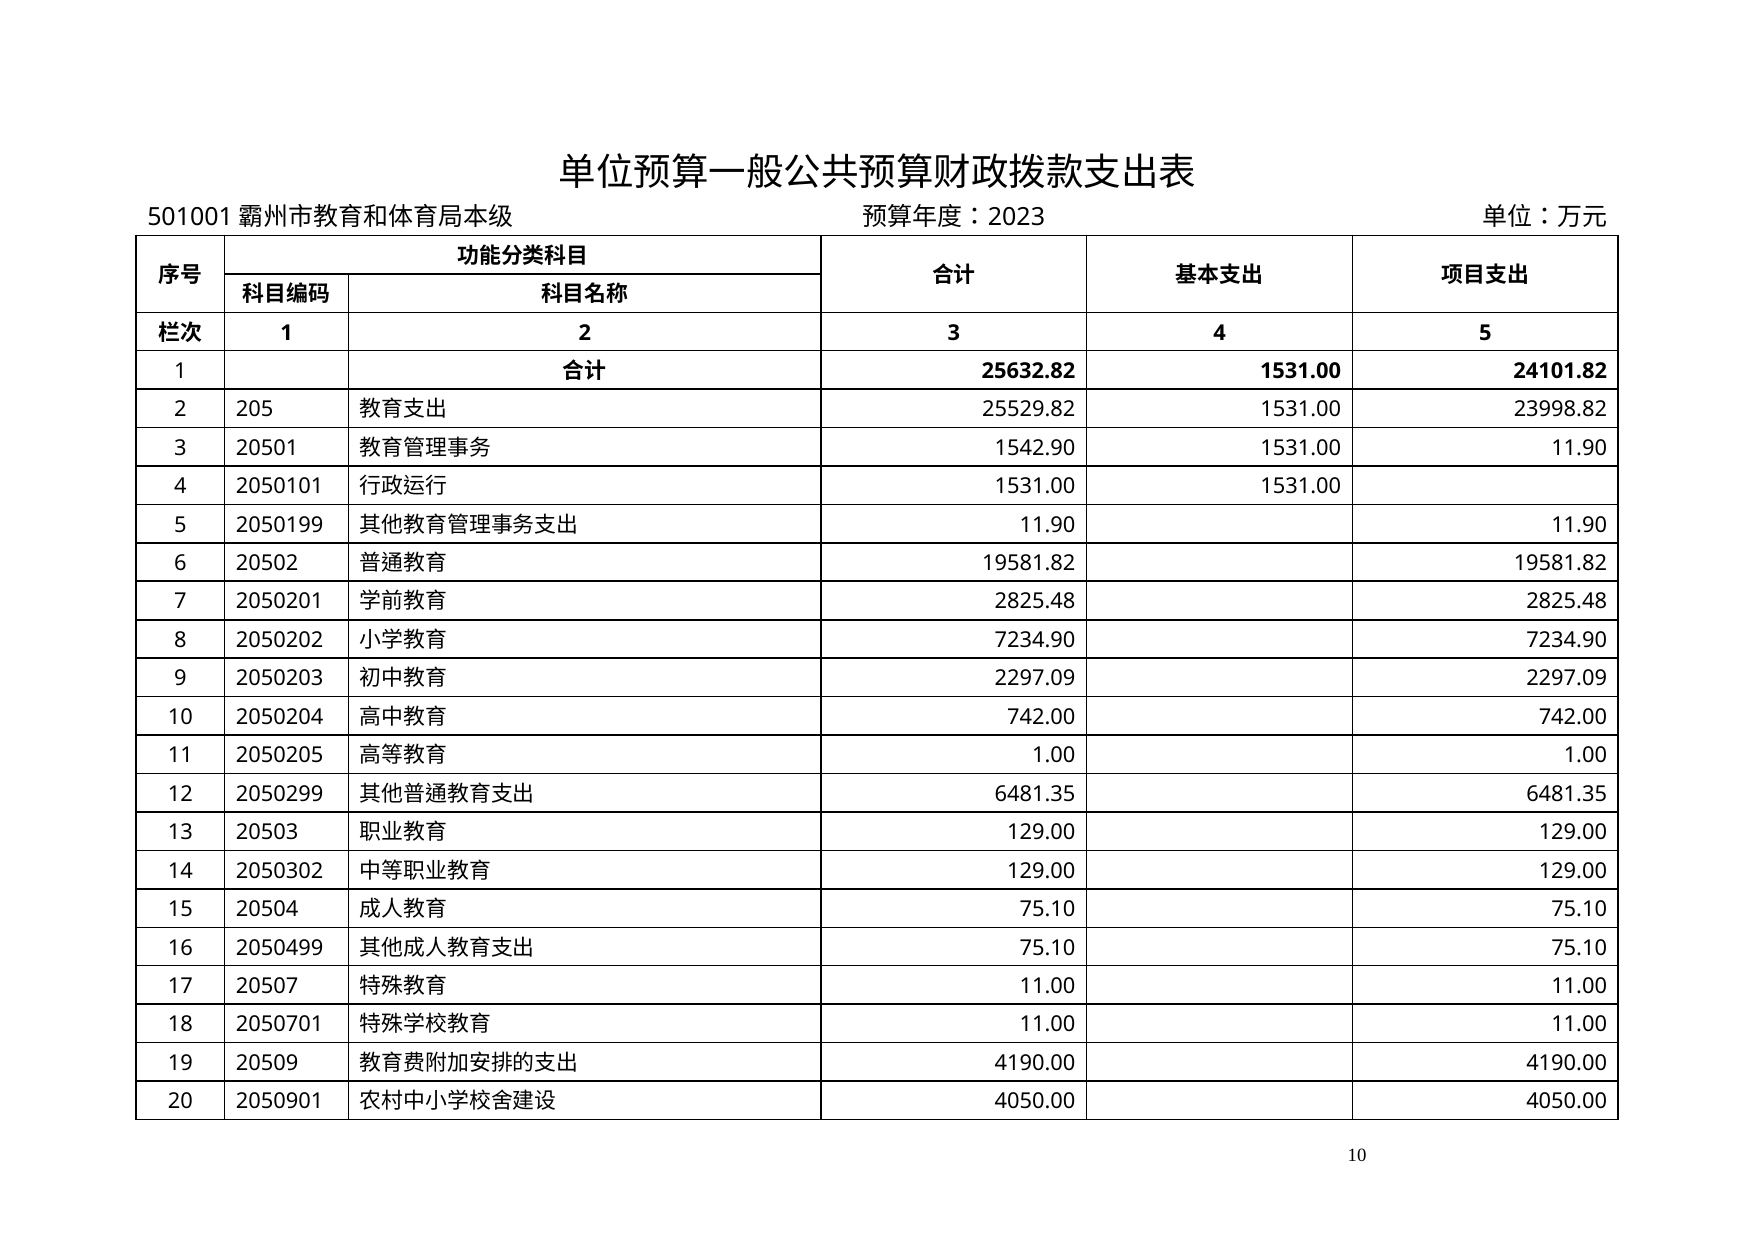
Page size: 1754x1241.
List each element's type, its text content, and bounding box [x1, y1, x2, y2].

table_cell 20501 [225, 428, 348, 465]
table_cell [1087, 659, 1352, 696]
table_cell [1087, 505, 1352, 542]
table_cell 栏次 [137, 313, 224, 350]
table_cell 6481.35 [822, 774, 1086, 811]
table_cell 24101.82 [1353, 351, 1617, 388]
table_cell 行政运行 [349, 467, 820, 503]
table_cell 75.10 [822, 928, 1086, 965]
table_cell 20 [137, 1082, 224, 1118]
table_cell 小学教育 [349, 621, 820, 657]
table_header 501001霸州市教育和体育局本级 [137, 198, 820, 234]
table_cell 高中教育 [349, 697, 820, 734]
table_cell 14 [137, 851, 224, 888]
table_cell 2050203 [225, 659, 348, 696]
table_cell 1531.00 [1087, 351, 1352, 388]
table_cell 129.00 [1353, 813, 1617, 849]
table_cell 1542.90 [822, 428, 1086, 465]
table_cell [1087, 1082, 1352, 1118]
table_cell 20503 [225, 813, 348, 849]
table_cell 4190.00 [1353, 1043, 1617, 1080]
table_cell 2050204 [225, 697, 348, 734]
table_cell 12 [137, 774, 224, 811]
table_cell [1087, 544, 1352, 580]
table_cell 11.00 [822, 1005, 1086, 1042]
table_cell 13 [137, 813, 224, 849]
table_cell 2 [137, 390, 224, 427]
table_cell 75.10 [1353, 928, 1617, 965]
table_cell 20509 [225, 1043, 348, 1080]
table_cell 成人教育 [349, 890, 820, 926]
table_cell 2297.09 [822, 659, 1086, 696]
table_cell 2050101 [225, 467, 348, 503]
table_cell 2050299 [225, 774, 348, 811]
table_cell 19 [137, 1043, 224, 1080]
table_cell 教育管理事务 [349, 428, 820, 465]
table_cell 其他成人教育支出 [349, 928, 820, 965]
table_cell 11.90 [1353, 505, 1617, 542]
table_cell 7234.90 [822, 621, 1086, 657]
table_cell 高等教育 [349, 736, 820, 773]
table_cell 5 [137, 505, 224, 542]
table_cell [1353, 467, 1617, 503]
table_cell 2050202 [225, 621, 348, 657]
table_cell 20502 [225, 544, 348, 580]
table_cell [1087, 1043, 1352, 1080]
table_cell 129.00 [822, 813, 1086, 849]
table_cell 2050499 [225, 928, 348, 965]
table_cell 基本支出 [1087, 236, 1352, 311]
table_cell 4 [137, 467, 224, 503]
table_cell 特殊学校教育 [349, 1005, 820, 1042]
text 单位预算一般公共预算财政拨款支出表 [106, 142, 1648, 196]
table_cell 742.00 [822, 697, 1086, 734]
table_cell 1.00 [1353, 736, 1617, 773]
table_cell 特殊教育 [349, 966, 820, 1003]
table_cell 农村中小学校舍建设 [349, 1082, 820, 1118]
table_cell 18 [137, 1005, 224, 1042]
table_cell 2 [349, 313, 820, 350]
table_cell 项目支出 [1353, 236, 1617, 311]
table_cell 科目名称 [349, 275, 820, 311]
table_cell 1531.00 [1087, 428, 1352, 465]
table_cell 9 [137, 659, 224, 696]
table_cell 序号 [137, 236, 224, 311]
table_header 单位：万元 [1087, 198, 1617, 234]
table_cell 学前教育 [349, 582, 820, 619]
table_cell 1 [137, 351, 224, 388]
table_cell 1 [225, 313, 348, 350]
table_cell 2050901 [225, 1082, 348, 1118]
table_cell 合计 [822, 236, 1086, 311]
table_cell 3 [822, 313, 1086, 350]
table_cell [1087, 1005, 1352, 1042]
table_cell 3 [137, 428, 224, 465]
table_cell 合计 [349, 351, 820, 388]
table_cell 11.90 [822, 505, 1086, 542]
table_cell 129.00 [1353, 851, 1617, 888]
table_cell 7 [137, 582, 224, 619]
table_cell [225, 351, 348, 388]
table_cell 11.00 [1353, 966, 1617, 1003]
table_cell 20504 [225, 890, 348, 926]
table_cell 17 [137, 966, 224, 1003]
table_cell 19581.82 [822, 544, 1086, 580]
table_cell 5 [1353, 313, 1617, 350]
table_cell 2825.48 [822, 582, 1086, 619]
table_cell 11.90 [1353, 428, 1617, 465]
table_cell 科目编码 [225, 275, 348, 311]
table_cell [1087, 736, 1352, 773]
table_cell 2050302 [225, 851, 348, 888]
table_cell 其他教育管理事务支出 [349, 505, 820, 542]
table_cell 6481.35 [1353, 774, 1617, 811]
table_cell 2050701 [225, 1005, 348, 1042]
table_cell 4050.00 [822, 1082, 1086, 1118]
table_cell 2297.09 [1353, 659, 1617, 696]
table_cell 1531.00 [1087, 467, 1352, 503]
table_cell 6 [137, 544, 224, 580]
table_cell 16 [137, 928, 224, 965]
table_cell 7234.90 [1353, 621, 1617, 657]
table_header 预算年度：2023 [822, 198, 1086, 234]
table_cell 15 [137, 890, 224, 926]
table_cell [1087, 582, 1352, 619]
table_cell 2825.48 [1353, 582, 1617, 619]
table_cell [1087, 813, 1352, 849]
table_cell 2050199 [225, 505, 348, 542]
table_cell [1087, 697, 1352, 734]
table_cell [1087, 851, 1352, 888]
table_cell [1087, 966, 1352, 1003]
table_cell [1087, 621, 1352, 657]
table_cell [1087, 890, 1352, 926]
table_cell 教育支出 [349, 390, 820, 427]
table_cell 1531.00 [822, 467, 1086, 503]
table_cell 20507 [225, 966, 348, 1003]
table_cell 1.00 [822, 736, 1086, 773]
table_cell 1531.00 [1087, 390, 1352, 427]
table_cell 功能分类科目 [225, 236, 820, 273]
table_cell 普通教育 [349, 544, 820, 580]
table_cell [1087, 774, 1352, 811]
table_cell 11.00 [1353, 1005, 1617, 1042]
table_cell 23998.82 [1353, 390, 1617, 427]
table_cell 4050.00 [1353, 1082, 1617, 1118]
table_cell 4 [1087, 313, 1352, 350]
table_cell 职业教育 [349, 813, 820, 849]
table_cell 25529.82 [822, 390, 1086, 427]
table_cell 11.00 [822, 966, 1086, 1003]
table_cell 205 [225, 390, 348, 427]
table_cell 10 [137, 697, 224, 734]
table_cell 25632.82 [822, 351, 1086, 388]
table_cell 中等职业教育 [349, 851, 820, 888]
table_cell 教育费附加安排的支出 [349, 1043, 820, 1080]
table_cell 75.10 [1353, 890, 1617, 926]
table_cell 742.00 [1353, 697, 1617, 734]
table_cell 4190.00 [822, 1043, 1086, 1080]
table_cell [1087, 928, 1352, 965]
table_cell 2050201 [225, 582, 348, 619]
table_cell 75.10 [822, 890, 1086, 926]
table_cell 2050205 [225, 736, 348, 773]
table_cell 19581.82 [1353, 544, 1617, 580]
table_cell 129.00 [822, 851, 1086, 888]
table_cell 初中教育 [349, 659, 820, 696]
table_cell 11 [137, 736, 224, 773]
table_cell 8 [137, 621, 224, 657]
table_cell 其他普通教育支出 [349, 774, 820, 811]
